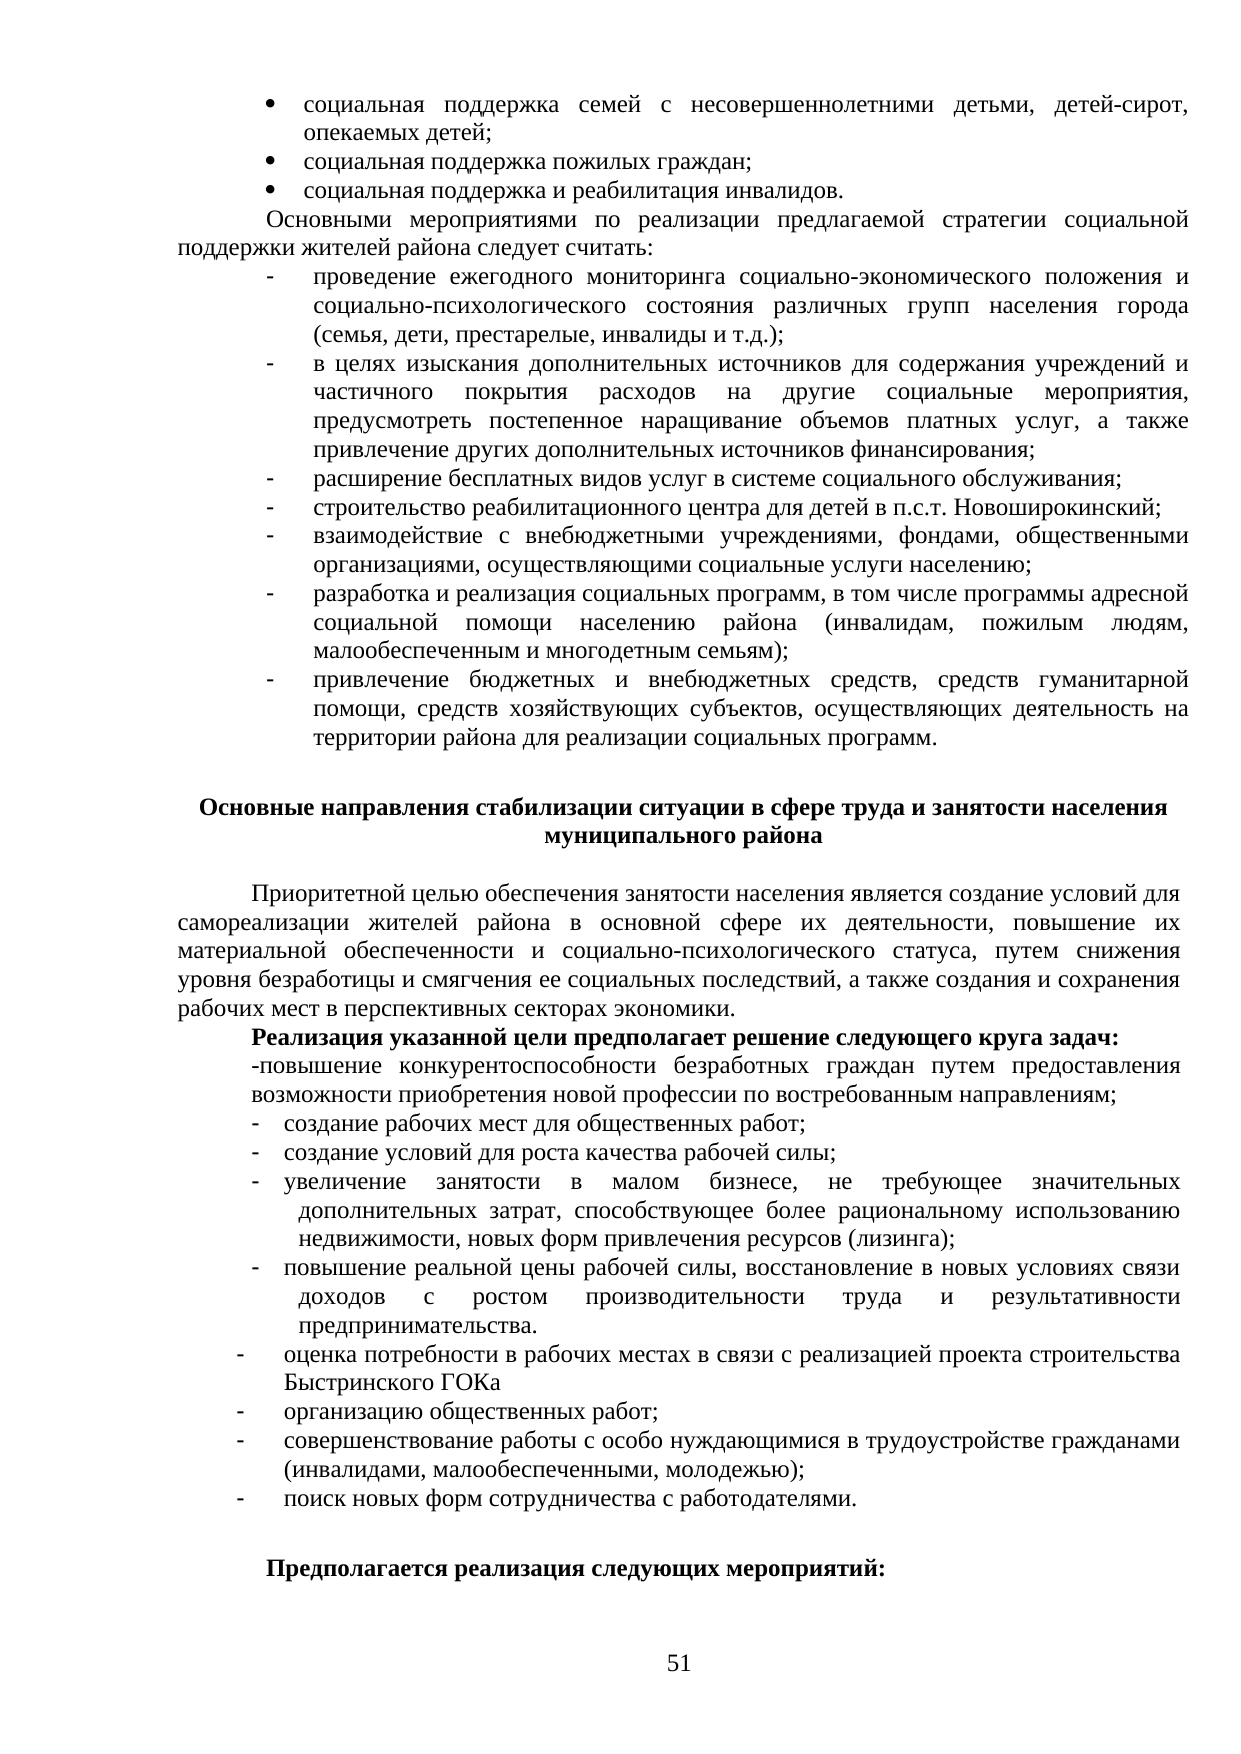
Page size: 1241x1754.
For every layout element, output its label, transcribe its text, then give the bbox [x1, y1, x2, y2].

list в целях изыскания дополнительных источников для содержания учреждений и частичного покрытия расходов на другие социальные мероприятия, предусмотреть постепенное наращивание объемов платных услуг, а также привлечение других дополнительных источников финансирования; [266, 347, 1190, 463]
list социальная поддержка и реабилитация инвалидов. [266, 175, 1190, 204]
text Приоритетной целью обеспечения занятости населения является создание условий для самореализации жителей района в основной сфере их деятельности, повышение их материальной обеспеченности и социально-психологического статуса, путем снижения уровня безработицы и смягчения ее социальных последствий, а также создания и сохранения рабочих мест в перспективных секторах экономики. [177, 878, 1181, 1022]
list создание условий для роста качества рабочей силы; [251, 1137, 1181, 1166]
list расширение бесплатных видов услуг в системе социального обслуживания; [266, 463, 1190, 491]
list оценка потребности в рабочих местах в связи с реализацией проекта строительства Быстринского ГОКа [236, 1338, 1181, 1396]
list взаимодействие с внебюджетными учреждениями, фондами, общественными организациями, осуществляющими социальные услуги населению; [266, 520, 1190, 578]
text -повышение конкурентоспособности безработных граждан путем предоставления возможности приобретения новой профессии по востребованным направлениям; [251, 1051, 1181, 1108]
list социальная поддержка семей с несовершеннолетними детьми, детей-сирот, опекаемых детей; [266, 89, 1190, 146]
list привлечение бюджетных и внебюджетных средств, средств гуманитарной помощи, средств хозяйствующих субъектов, осуществляющих деятельность на территории района для реализации социальных программ. [266, 664, 1190, 751]
list повышение реальной цены рабочей силы, восстановление в новых условиях связи доходов с ростом производительности труда и результативности предпринимательства. [251, 1252, 1181, 1338]
list создание рабочих мест для общественных работ; [251, 1108, 1181, 1137]
text Реализация указанной цели предполагает решение следующего круга задач: [177, 1022, 1181, 1051]
text Основными мероприятиями по реализации предлагаемой стратегии социальной поддержки жителей района следует считать: [177, 204, 1190, 261]
list проведение ежегодного мониторинга социально-экономического положения и социально-психологического состояния различных групп населения города (семья, дети, престарелые, инвалиды и т.д.); [266, 261, 1190, 347]
list социальная поддержка пожилых граждан; [266, 146, 1190, 175]
list организацию общественных работ; [236, 1396, 1181, 1425]
list увеличение занятости в малом бизнесе, не требующее значительных дополнительных затрат, способствующее более рациональному использованию недвижимости, новых форм привлечения ресурсов (лизинга); [251, 1166, 1181, 1252]
list строительство реабилитационного центра для детей в п.с.т. Новоширокинский; [266, 491, 1190, 520]
list поиск новых форм сотрудничества с работодателями. [236, 1483, 1181, 1511]
list совершенствование работы с особо нуждающимися в трудоустройстве гражданами (инвалидами, малообеспеченными, молодежью); [236, 1425, 1181, 1483]
list разработка и реализация социальных программ, в том числе программы адресной социальной помощи населению района (инвалидам, пожилым людям, малообеспеченным и многодетным семьям); [266, 578, 1190, 664]
text Основные направления стабилизации ситуации в сфере труда и занятости населения муниципального района [177, 792, 1190, 849]
text Предполагается реализация следующих мероприятий: [177, 1553, 1190, 1581]
